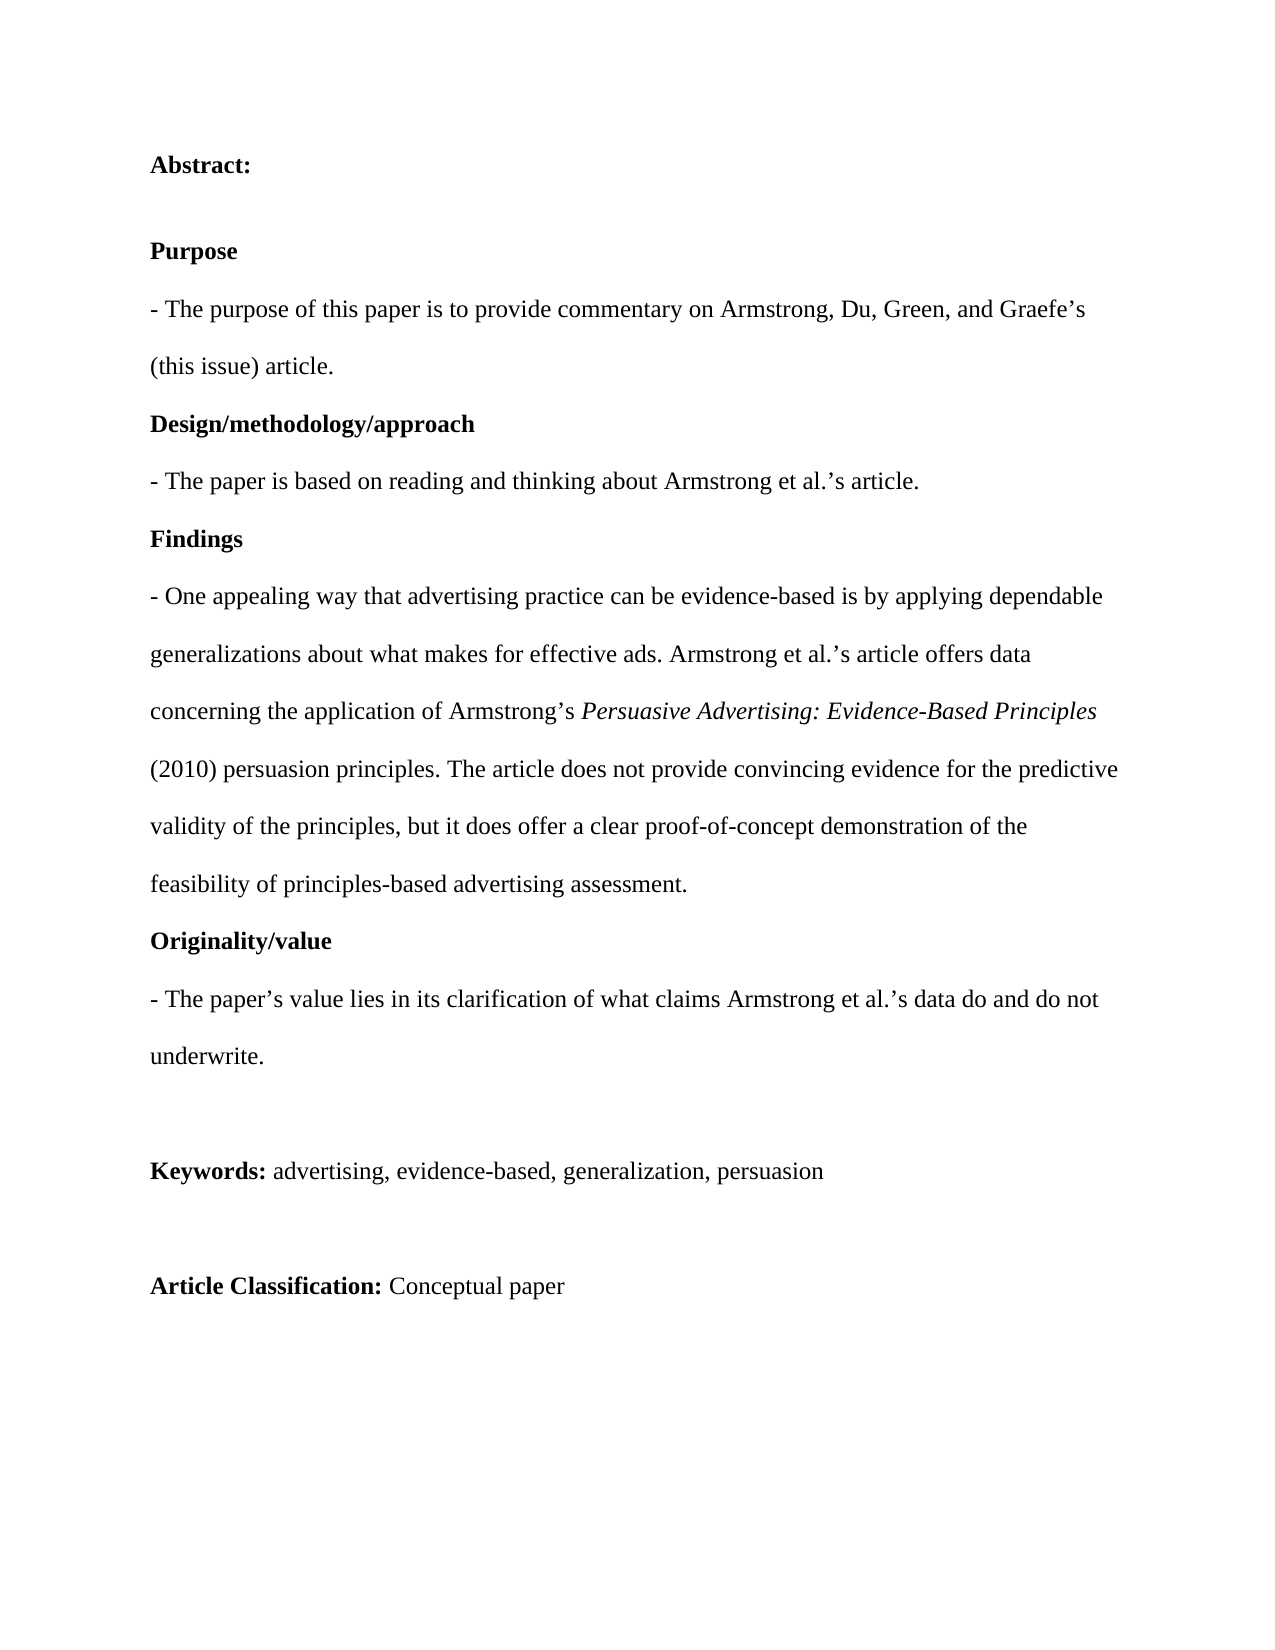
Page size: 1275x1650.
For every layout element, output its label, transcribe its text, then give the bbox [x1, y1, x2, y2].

text - One appealing way that advertising practice can be evidence-based is by applying dependable generalizations about what makes for effective ads. Armstrong et al.’s article offers data concerning the application of Armstrong’s Persuasive Advertising: Evidence-Based Principles (2010) persuasion principles. The article does not provide convincing evidence for the predictive validity of the principles, but it does offer a clear proof-of-concept demonstration of the feasibility of principles-based advertising assessment. [150, 581, 1125, 897]
text - The paper is based on reading and thinking about Armstrong et al.’s article. [150, 466, 1125, 495]
text Purpose [150, 236, 1125, 265]
text - The purpose of this paper is to provide commentary on Armstrong, Du, Green, and Graefe’s (this issue) article. [150, 294, 1125, 380]
text Abstract: [150, 150, 1125, 179]
text Findings [150, 524, 1125, 552]
text Originality/value [150, 926, 1125, 955]
text Article Classification: Conceptual paper [150, 1271, 1125, 1300]
text Design/methodology/approach [150, 409, 1125, 437]
text - The paper’s value lies in its clarification of what claims Armstrong et al.’s data do and do not underwrite. [150, 984, 1125, 1070]
text Keywords: advertising, evidence-based, generalization, persuasion [150, 1156, 1125, 1185]
